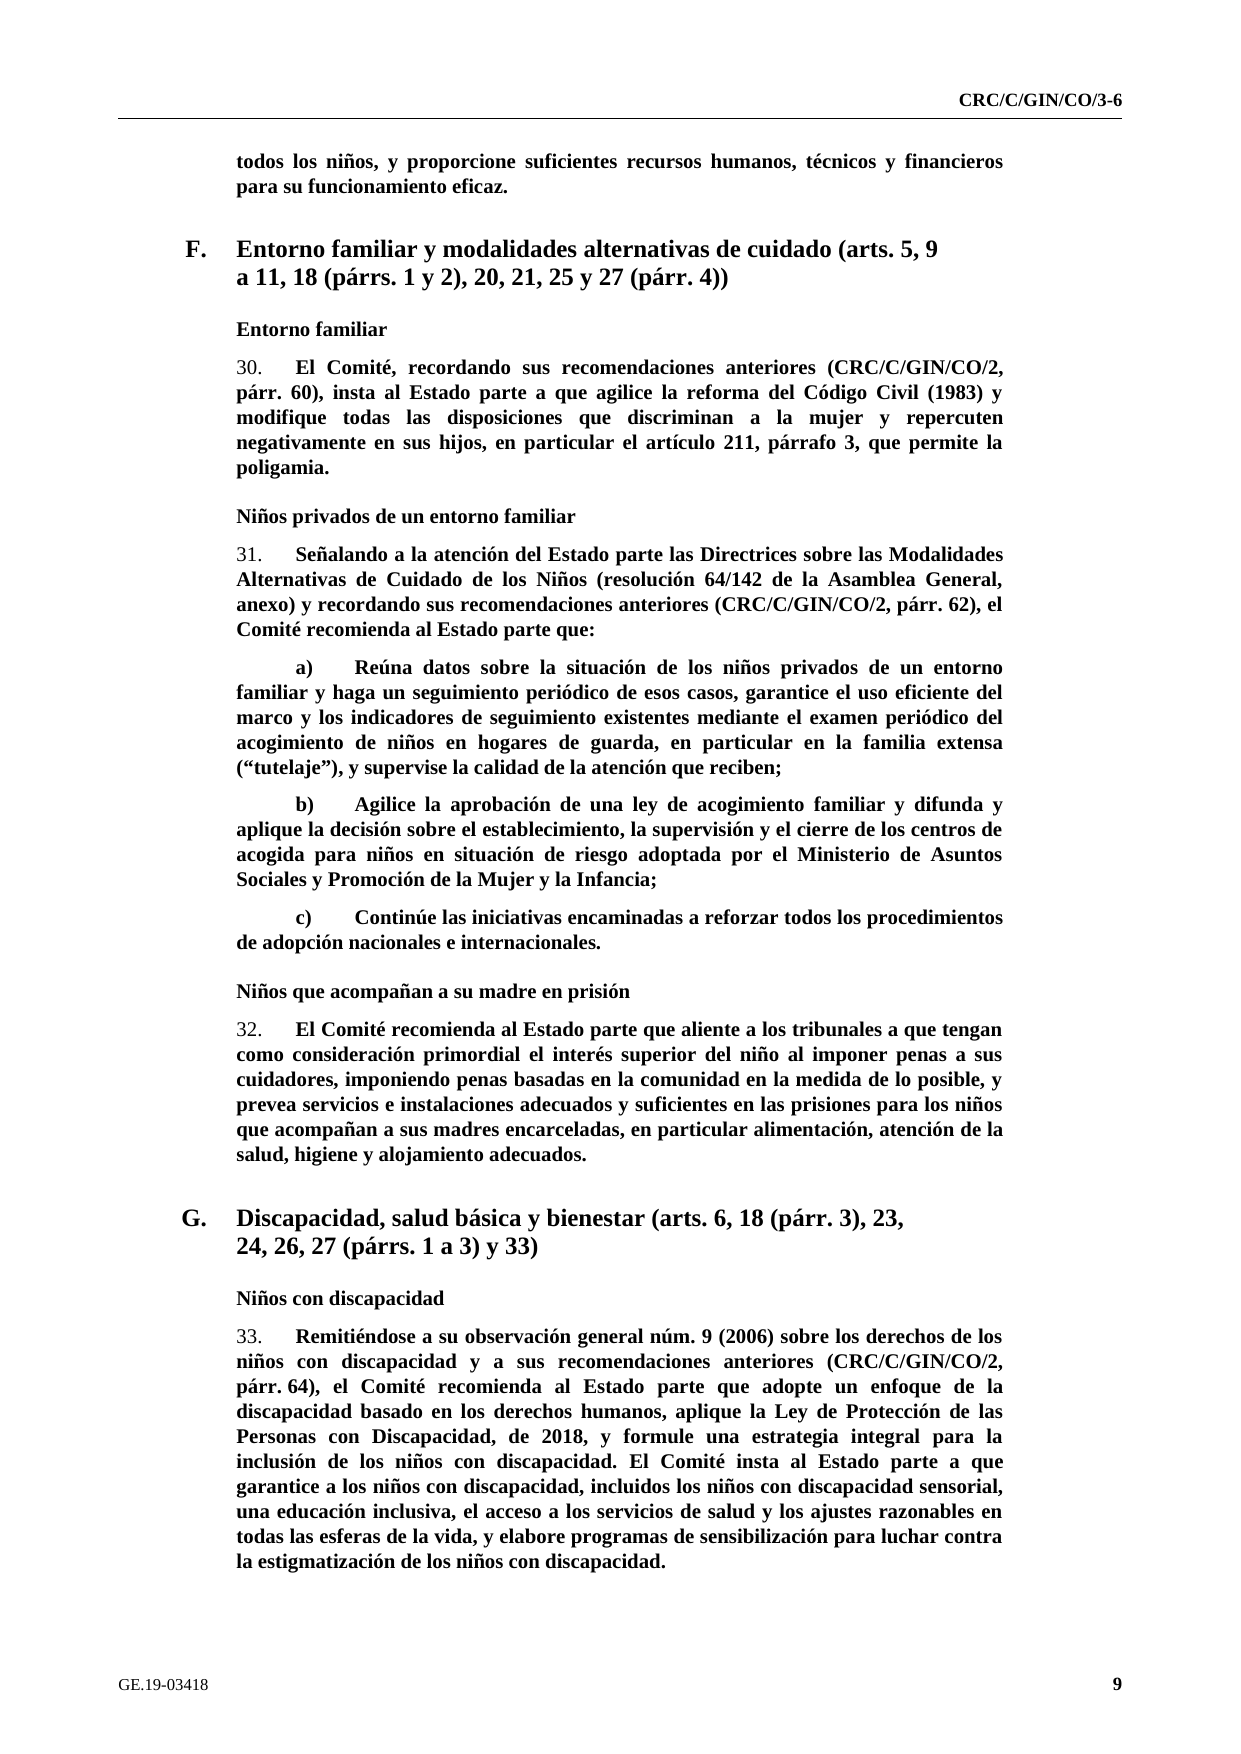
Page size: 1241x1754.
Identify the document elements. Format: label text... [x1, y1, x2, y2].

text 33. Remitiéndose a su observación general núm. 9 (2006) sobre los derechos de los niños con discapacidad y a sus recomendaciones anteriores (CRC/C/GIN/CO/2, párr. 64), el Comité recomienda al Estado parte que adopte un enfoque de la discapacidad basado en los derechos humanos, aplique la Ley de Protección de las Personas con Discapacidad, de 2018, y formule una estrategia integral para la inclusión de los niños con discapacidad. El Comité insta al Estado parte a que garantice a los niños con discapacidad, incluidos los niños con discapacidad sensorial, una educación inclusiva, el acceso a los servicios de salud y los ajustes razonables en todas las esferas de la vida, y elabore programas de sensibilización para luchar contra la estigmatización de los niños con discapacidad. [236, 1323, 1004, 1573]
text Entorno familiar [118, 316, 1004, 341]
text F. Entorno familiar y modalidades alternativas de cuidado (arts. 5, 9 a 11, 18 (párrs. 1 y 2), 20, 21, 25 y 27 (párr. 4)) [118, 235, 1004, 291]
text Niños privados de un entorno familiar [118, 504, 1004, 529]
text 31. Señalando a la atención del Estado parte las Directrices sobre las Modalidades Alternativas de Cuidado de los Niños (resolución 64/142 de la Asamblea General, anexo) y recordando sus recomendaciones anteriores (CRC/C/GIN/CO/2, párr. 62), el Comité recomienda al Estado parte que: [236, 541, 1004, 641]
text c) Continúe las iniciativas encaminadas a reforzar todos los procedimientos de adopción nacionales e internacionales. [236, 904, 1004, 954]
text 32. El Comité recomienda al Estado parte que aliente a los tribunales a que tengan como consideración primordial el interés superior del niño al imponer penas a sus cuidadores, imponiendo penas basadas en la comunidad en la medida de lo posible, y prevea servicios e instalaciones adecuados y suficientes en las prisiones para los niños que acompañan a sus madres encarceladas, en particular alimentación, atención de la salud, higiene y alojamiento adecuados. [236, 1016, 1004, 1166]
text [236, 148, 1004, 198]
text Niños con discapacidad [118, 1285, 1004, 1310]
text G. Discapacidad, salud básica y bienestar (arts. 6, 18 (párr. 3), 23, 24, 26, 27 (párrs. 1 a 3) y 33) [118, 1204, 1004, 1260]
text Niños que acompañan a su madre en prisión [118, 979, 1004, 1004]
text a) Reúna datos sobre la situación de los niños privados de un entorno familiar y haga un seguimiento periódico de esos casos, garantice el uso eficiente del marco y los indicadores de seguimiento existentes mediante el examen periódico del acogimiento de niños en hogares de guarda, en particular en la familia extensa (“tutelaje”), y supervise la calidad de la atención que reciben; [236, 654, 1004, 779]
text b) Agilice la aprobación de una ley de acogimiento familiar y difunda y aplique la decisión sobre el establecimiento, la supervisión y el cierre de los centros de acogida para niños en situación de riesgo adoptada por el Ministerio de Asuntos Sociales y Promoción de la Mujer y la Infancia; [236, 791, 1004, 891]
text 30. El Comité, recordando sus recomendaciones anteriores (CRC/C/GIN/CO/2, párr. 60), insta al Estado parte a que agilice la reforma del Código Civil (1983) y modifique todas las disposiciones que discriminan a la mujer y repercuten negativamente en sus hijos, en particular el artículo 211, párrafo 3, que permite la poligamia. [236, 354, 1004, 479]
